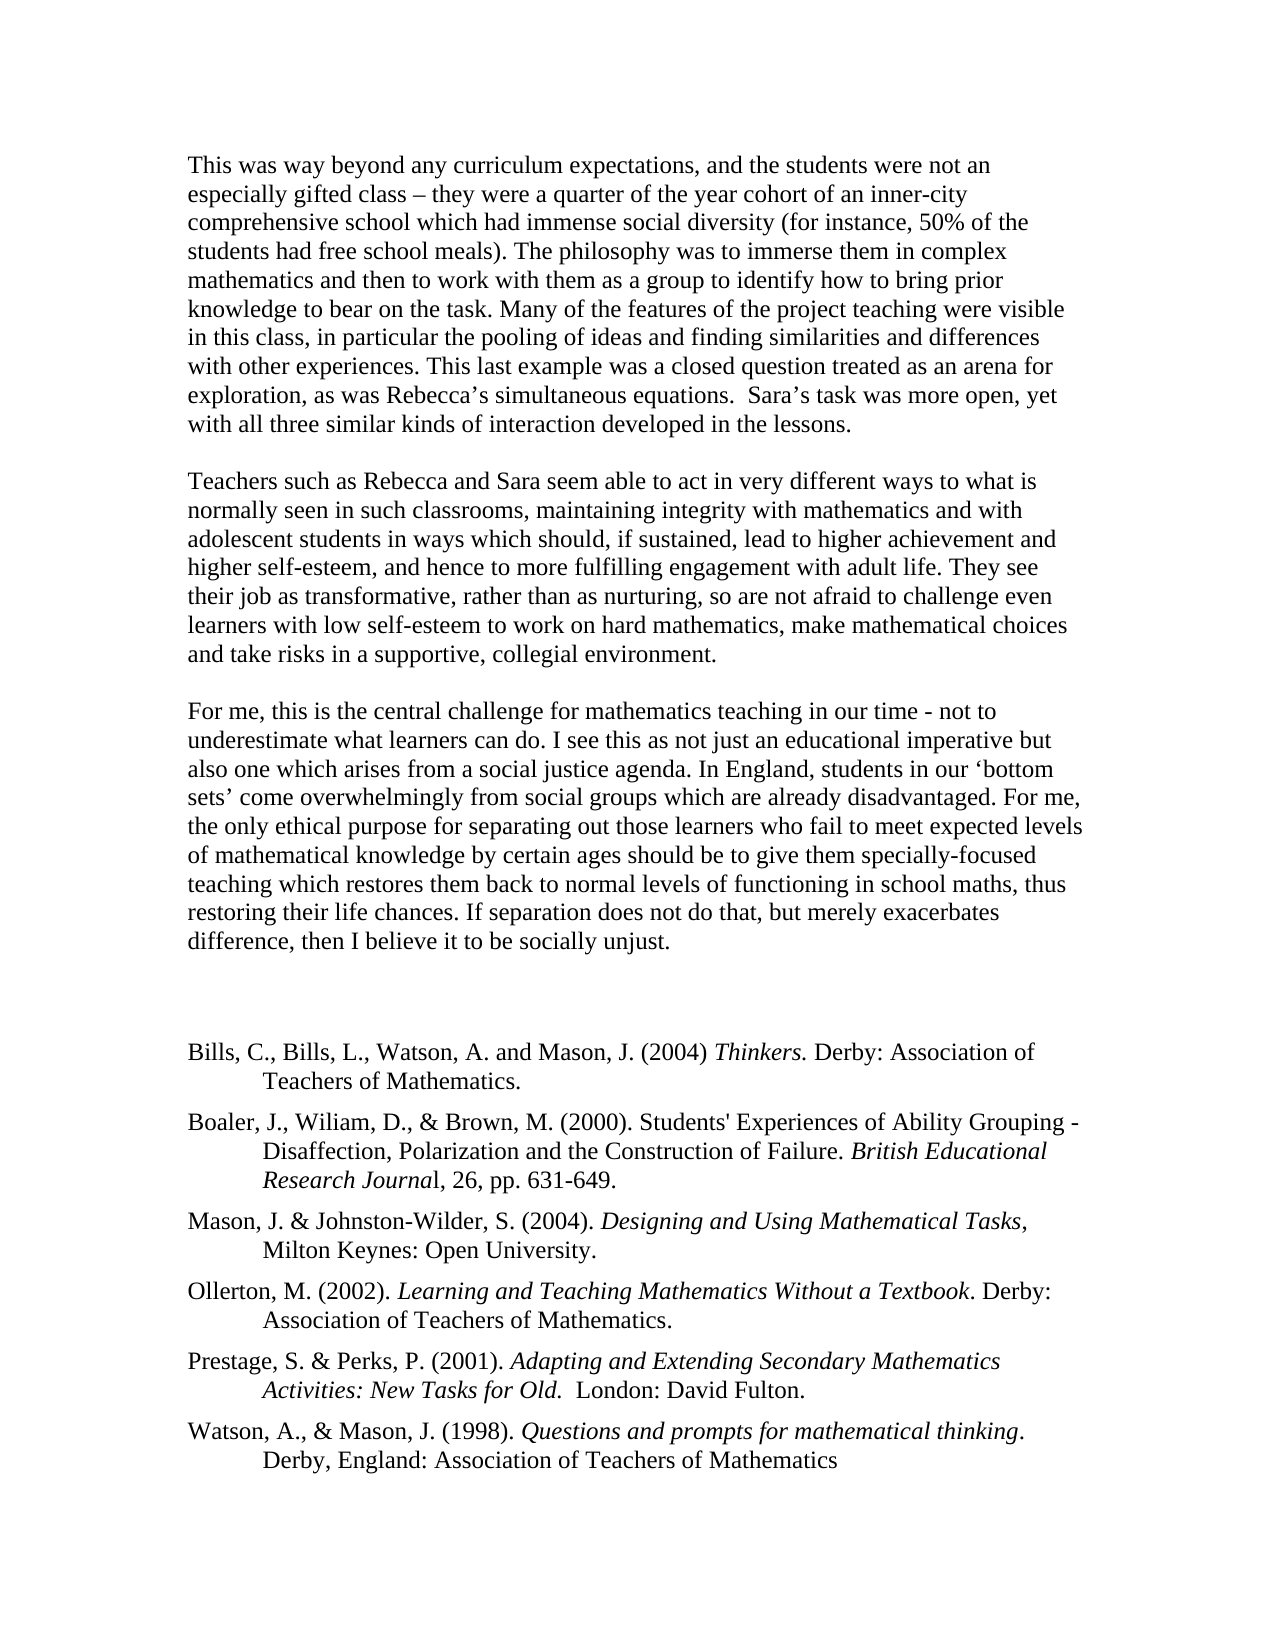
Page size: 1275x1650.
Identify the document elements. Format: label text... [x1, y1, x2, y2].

text Teachers such as Rebecca and Sara seem able to act in very different ways to what is normally seen in such classrooms, maintaining integrity with mathematics and with adolescent students in ways which should, if sustained, lead to higher achievement and higher self-esteem, and hence to more fulfilling engagement with adult life. They see their job as transformative, rather than as nurturing, so are not afraid to challenge even learners with low self-esteem to work on hard mathematics, make mathematical choices and take risks in a supportive, collegial environment. [187, 466, 1087, 667]
text For me, this is the central challenge for mathematics teaching in our time - not to underestimate what learners can do. I see this as not just an educational imperative but also one which arises from a social justice agenda. In , students in our ‘bottom sets’ come overwhelmingly from social groups which are already disadvantaged. For me, the only ethical purpose for separating out those learners who fail to meet expected levels of mathematical knowledge by certain ages should be to give them specially-focused teaching which restores them back to normal levels of functioning in school maths, thus restoring their life chances. If separation does not do that, but merely exacerbates difference, then I believe it to be socially unjust. [187, 696, 1087, 955]
text Ollerton, M. (2002). Learning and Teaching Mathematics Without a Textbook. : Association of Teachers of Mathematics. [187, 1276, 1087, 1334]
text Watson, A., & Mason, J. (1998). Questions and prompts for mathematical thinking. : Association of Teachers of Mathematics [187, 1416, 1087, 1474]
text This was way beyond any curriculum expectations, and the students were not an especially gifted class – they were a quarter of the year cohort of an inner-city comprehensive school which had immense social diversity (for instance, 50% of the students had free school meals). The philosophy was to immerse them in complex mathematics and then to work with them as a group to identify how to bring prior knowledge to bear on the task. Many of the features of the project teaching were visible in this class, in particular the pooling of ideas and finding similarities and differences with other experiences. This last example was a closed question treated as an arena for exploration, as was Rebecca’s simultaneous equations. Sara’s task was more open, yet with all three similar kinds of interaction developed in the lessons. [187, 150, 1087, 437]
text Prestage, S. & Perks, P. (2001). Adapting and Extending Secondary Mathematics Activities: New Tasks for Old. : David Fulton. [187, 1346, 1087, 1404]
text Mason, J. & Johnston-Wilder, S. (2004). Designing and Using Mathematical Tasks, : Open University. [187, 1206, 1087, 1264]
text Boaler, J., Wiliam, D., & Brown, M. (2000). Students' Experiences of Ability Grouping - Disaffection, Polarization and the Construction of Failure. British Educational Research Journal, 26, pp. 631-649. [187, 1107, 1087, 1194]
text Bills, C., Bills, L., Watson, A. and Mason, J. (2004) Thinkers. : Association of Teachers of Mathematics. [187, 1037, 1087, 1095]
